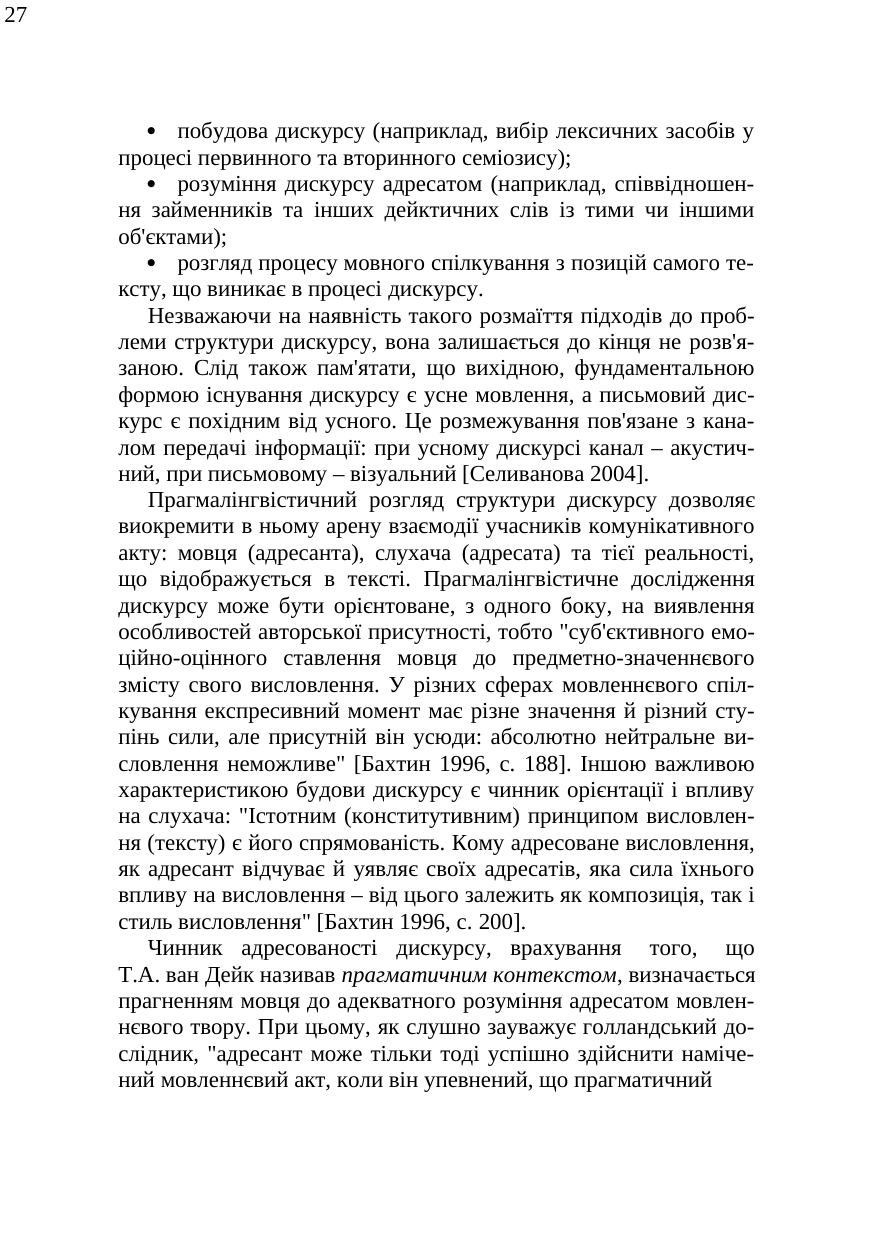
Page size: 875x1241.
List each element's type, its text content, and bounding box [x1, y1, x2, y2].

list розуміння дискурсу адресатом (наприклад, співвідношен- ня займенників та інших дейктичних слів із тими чи іншими об'єктами); [118, 170, 755, 249]
text Незважаючи на наявність такого розмаїття підходів до проб- леми структури дискурсу, вона залишається до кінця не розв'я- заною. Слід також пам'ятати, що вихідною, фундаментальною формою існування дискурсу є усне мовлення, а письмовий дис- курс є похідним від усного. Це розмежування пов'язане з кана- лом передачі інформації: при усному дискурсі канал – акустич- ний, при письмовому – візуальний [Селиванова 2004]. [118, 302, 755, 486]
list розгляд процесу мовного спілкування з позицій самого те- ксту, що виникає в процесі дискурсу. [118, 249, 755, 302]
text Прагмалінгвістичний розгляд структури дискурсу дозволяє виокремити в ньому арену взаємодії учасників комунікативного акту: мовця (адресанта), слухача (адресата) та тієї реальності, що відображується в тексті. Прагмалінгвістичне дослідження дискурсу може бути орієнтоване, з одного боку, на виявлення особливостей авторської присутності, тобто "суб'єктивного емо- ційно-оцінного ставлення мовця до предметно-значеннєвого змісту свого висловлення. У різних сферах мовленнєвого спіл- кування експресивний момент має різне значення й різний сту- пінь сили, але присутній він усюди: абсолютно нейтральне ви- словлення неможливе" [Бахтин 1996, с. 188]. Іншою важливою характеристикою будови дискурсу є чинник орієнтації і впливу на слухача: "Істотним (конститутивним) принципом висловлен- ня (тексту) є його спрямованість. Кому адресоване висловлення, як адресант відчуває й уявляє своїх адресатів, яка сила їхнього впливу на висловлення – від цього залежить як композиція, так і стиль висловлення" [Бахтин 1996, с. 200]. [118, 486, 756, 934]
list побудова дискурсу (наприклад, вибір лексичних засобів у процесі первинного та вторинного семіозису); [118, 117, 755, 170]
text Чинник адресованості дискурсу, врахування того, що Т.А. ван Дейк називав прагматичним контекстом, визначається прагненням мовця до адекватного розуміння адресатом мовлен- нєвого твору. При цьому, як слушно зауважує голландський до- слідник, "адресант може тільки тоді успішно здійснити наміче- ний мовленнєвий акт, коли він упевнений, що прагматичний [118, 934, 756, 1092]
